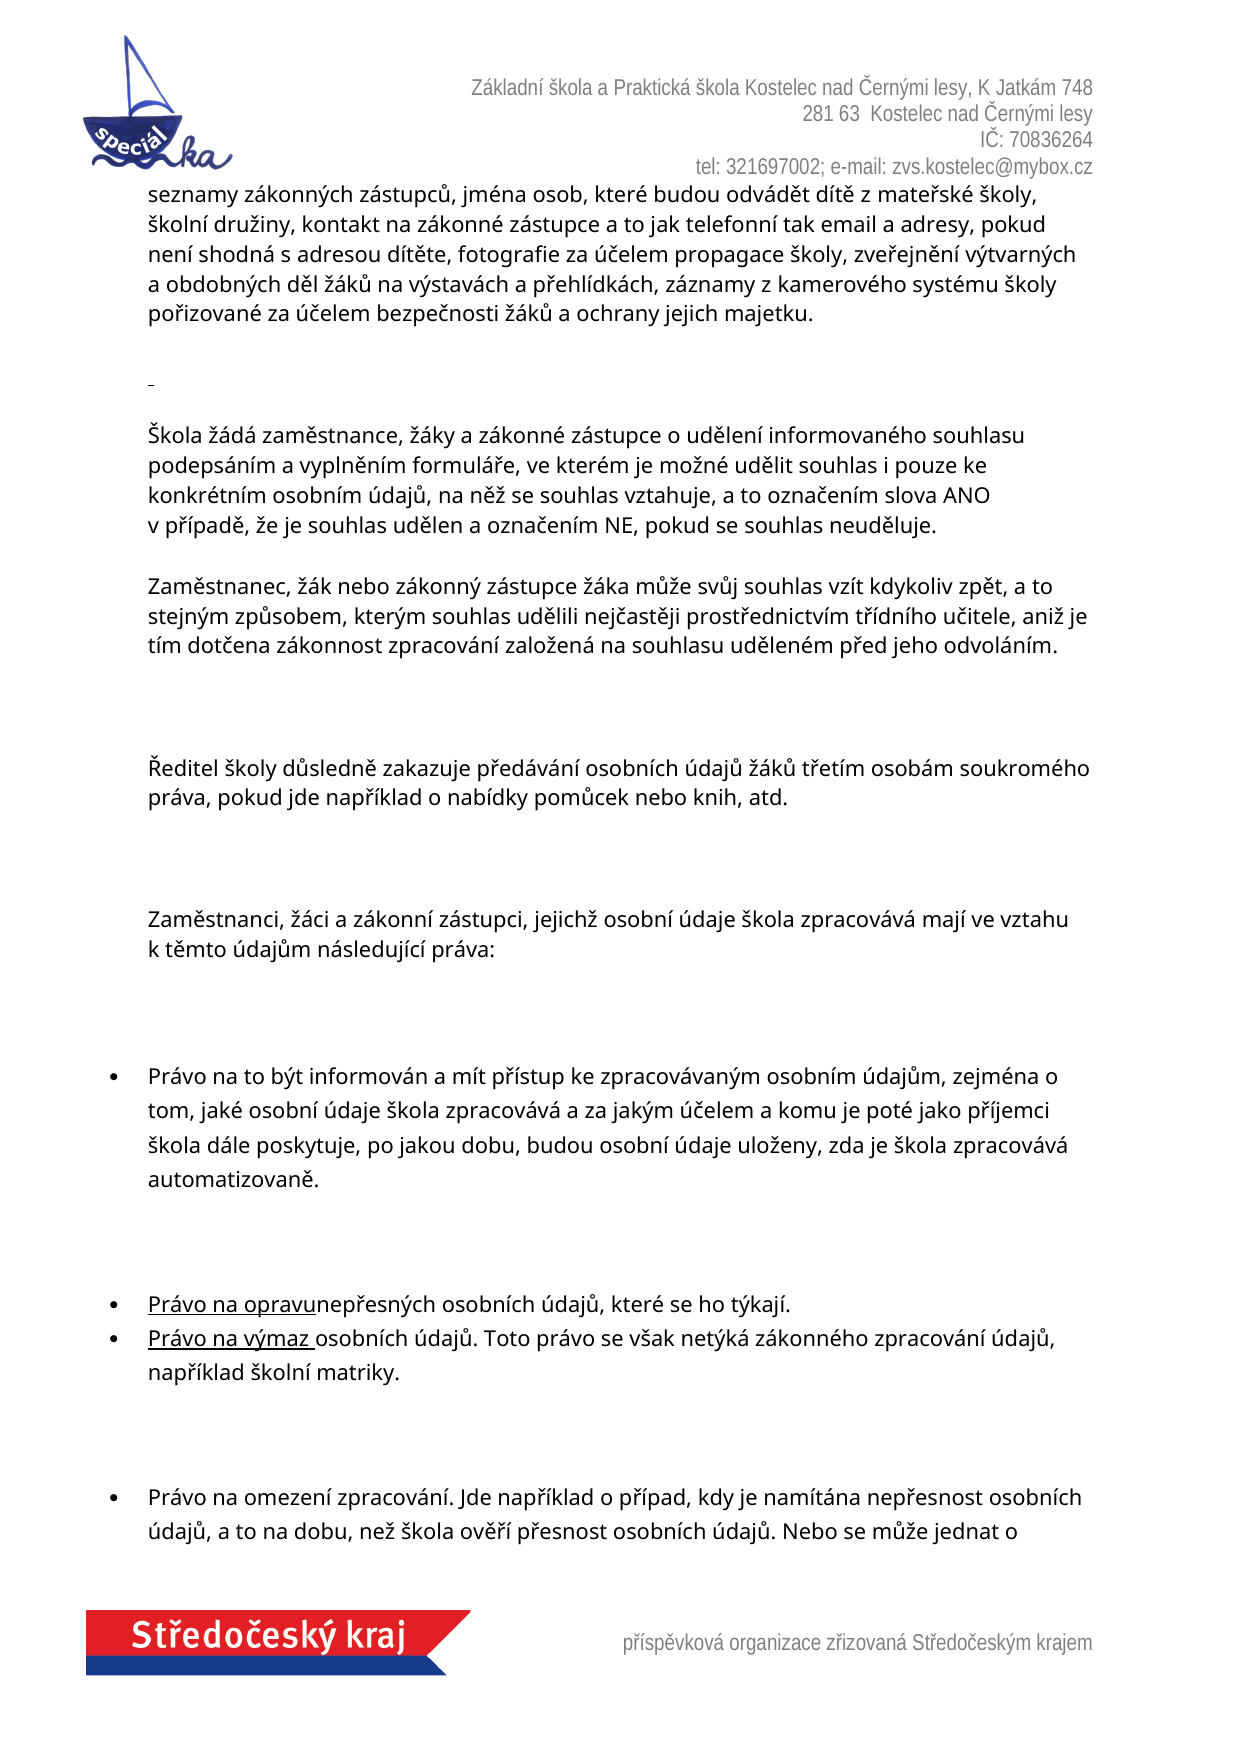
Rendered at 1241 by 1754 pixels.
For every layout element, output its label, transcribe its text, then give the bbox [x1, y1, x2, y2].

text Zaměstnanci, žáci a zákonní zástupci, jejichž osobní údaje škola zpracovává mají ve vztahu k těmto údajům následující práva: [148, 904, 1093, 964]
text Ředitel školy důsledně zakazuje předávání osobních údajů žáků třetím osobám soukromého práva, pokud jde například o nabídky pomůcek nebo knih, atd. [148, 752, 1093, 812]
list Právo na opravunepřesných osobních údajů, které se ho týkají. [110, 1284, 1093, 1318]
list Právo na to být informován a mít přístup ke zpracovávaným osobním údajům, zejména o tom, jaké osobní údaje škola zpracovává a za jakým účelem a komu je poté jako příjemci škola dále poskytuje, po jakou dobu, budou osobní údaje uloženy, zda je škola zpracovává automatizovaně. [110, 1056, 1093, 1194]
text Škola žádá zaměstnance, žáky a zákonné zástupce o udělení informovaného souhlasu podepsáním a vyplněním formuláře, ve kterém je možné udělit souhlas i pouze ke konkrétním osobním údajů, na něž se souhlas vztahuje, a to označením slova ANO v případě, že je souhlas udělen a označením NE, pokud se souhlas neuděluje. [148, 420, 1093, 539]
text Zaměstnanec, žák nebo zákonný zástupce žáka může svůj souhlas vzít kdykoliv zpět, a to stejným způsobem, kterým souhlas udělili nejčastěji prostřednictvím třídního učitele, aniž je tím dotčena zákonnost zpracování založená na souhlasu uděleném před jeho odvoláním. [148, 571, 1093, 660]
list Právo na výmaz osobních údajů. Toto právo se však netýká zákonného zpracování údajů, například školní matriky. [110, 1318, 1093, 1387]
picture [86, 1610, 470, 1676]
picture [81, 29, 237, 173]
